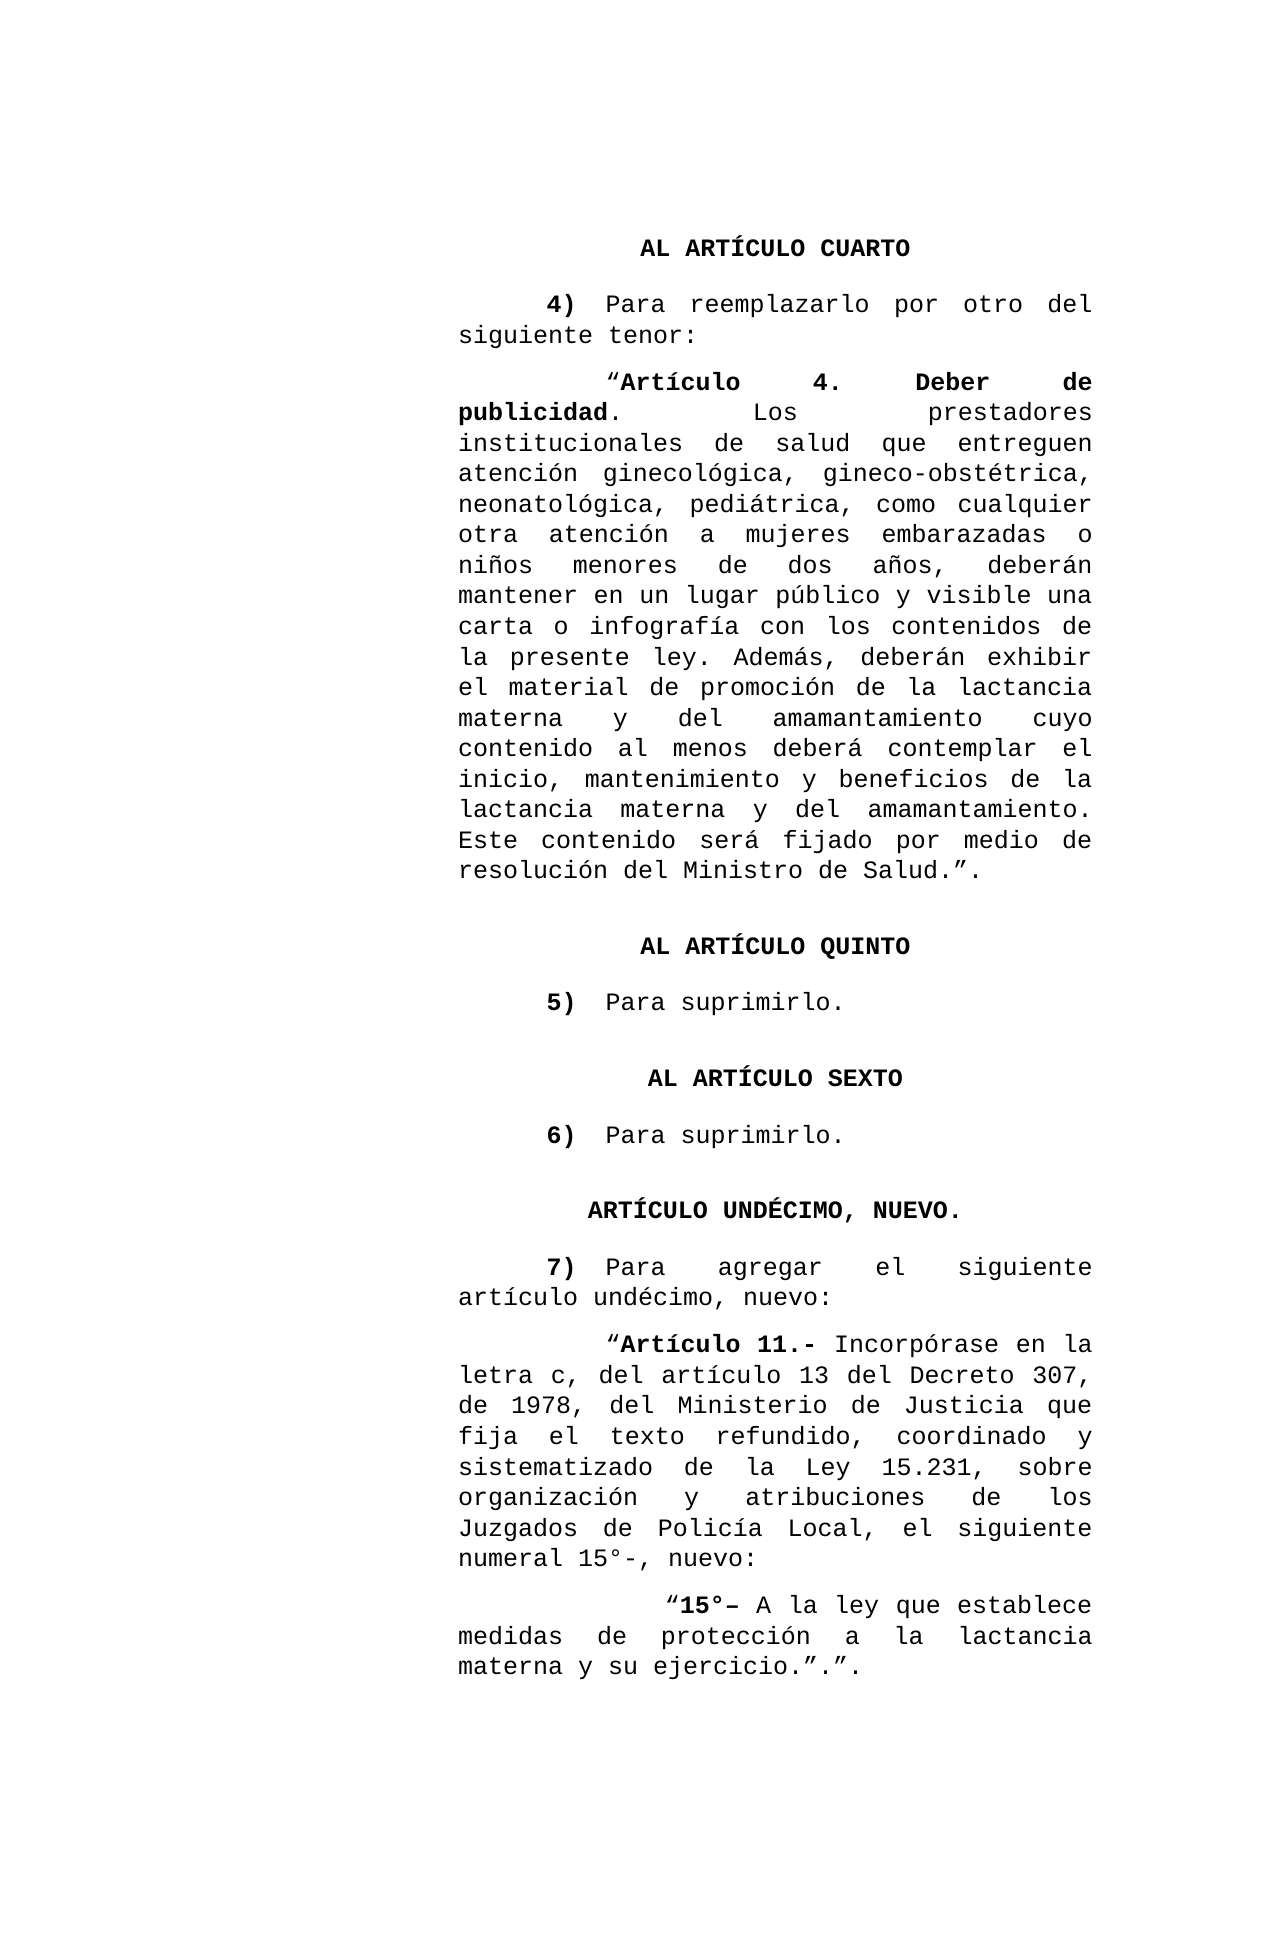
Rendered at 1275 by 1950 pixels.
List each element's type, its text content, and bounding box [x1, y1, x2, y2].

text AL ARTÍCULO SEXTO [458, 1066, 1092, 1094]
text 4) Para reemplazarlo por otro del siguiente tenor: [458, 292, 1092, 351]
text ARTÍCULO UNDÉCIMO, NUEVO. [458, 1198, 1092, 1226]
text 6) Para suprimirlo. [458, 1122, 1092, 1151]
text “Artículo 4. Deber de publicidad. Los prestadores institucionales de salud que entreguen atención ginecológica, gineco-obstétrica, neonatológica, pediátrica, como cualquier otra atención a mujeres embarazadas o niños menores de dos años, deberán mantener en un lugar público y visible una carta o infografía con los contenidos de la presente ley. Además, deberán exhibir el material de promoción de la lactancia materna y del amamantamiento cuyo contenido al menos deberá contemplar el inicio, mantenimiento y beneficios de la lactancia materna y del amamantamiento. Este contenido será fijado por medio de resolución del Ministro de Salud.”. [458, 369, 1092, 886]
text “15°– A la ley que establece medidas de protección a la lactancia materna y su ejercicio.”.”. [458, 1593, 1092, 1682]
text 7) Para agregar el siguiente artículo undécimo, nuevo: [458, 1254, 1092, 1313]
text 5) Para suprimirlo. [458, 990, 1092, 1018]
text “Artículo 11.- Incorpórase en la letra c, del artículo 13 del Decreto 307, de 1978, del Ministerio de Justicia que fija el texto refundido, coordinado y sistematizado de la Ley 15.231, sobre organización y atribuciones de los Juzgados de Policía Local, el siguiente numeral 15°-, nuevo: [458, 1332, 1092, 1574]
text AL ARTÍCULO QUINTO [458, 933, 1092, 962]
text AL ARTÍCULO CUARTO [458, 235, 1092, 263]
